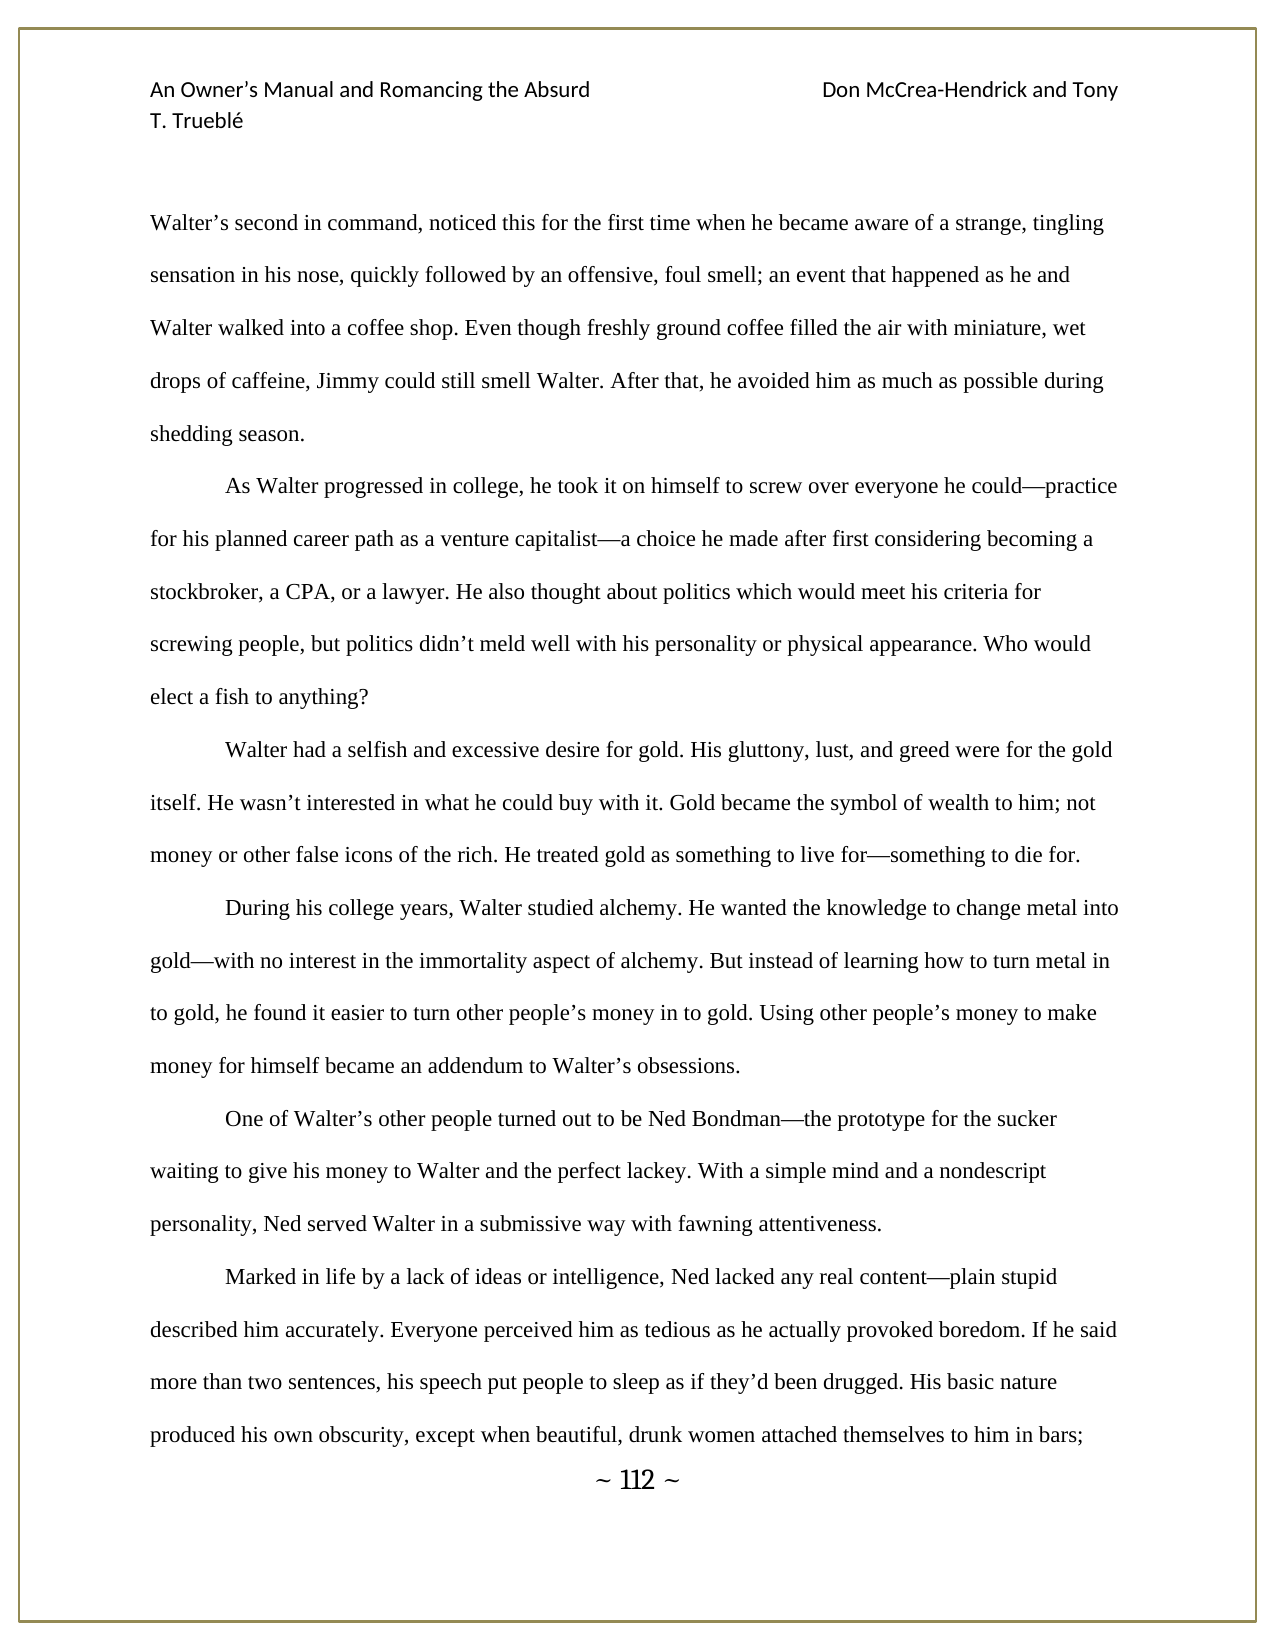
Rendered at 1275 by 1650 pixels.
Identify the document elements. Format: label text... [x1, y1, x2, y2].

text One of Walter’s other people turned out to be Ned Bondman—the prototype for the sucker waiting to give his money to Walter and the perfect lackey. With a simple mind and a nondescript personality, Ned served Walter in a submissive way with fawning attentiveness. [150, 1105, 1125, 1237]
text As Walter progressed in college, he took it on himself to screw over everyone he could—practice for his planned career path as a venture capitalist—a choice he made after first considering becoming a stockbroker, a CPA, or a lawyer. He also thought about politics which would meet his criteria for screwing people, but politics didn’t meld well with his personality or physical appearance. Who would elect a fish to anything? [150, 472, 1125, 709]
text During his college years, Walter studied alchemy. He wanted the knowledge to change metal into gold—with no interest in the immortality aspect of alchemy. But instead of learning how to turn metal in to gold, he found it easier to turn other people’s money in to gold. Using other people’s money to make money for himself became an addendum to Walter’s obsessions. [150, 894, 1125, 1078]
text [150, 1263, 1125, 1447]
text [150, 209, 1125, 446]
text Walter had a selfish and excessive desire for gold. His gluttony, lust, and greed were for the gold itself. He wasn’t interested in what he could buy with it. Gold became the symbol of wealth to him; not money or other false icons of the rich. He treated gold as something to live for—something to die for. [150, 736, 1125, 868]
